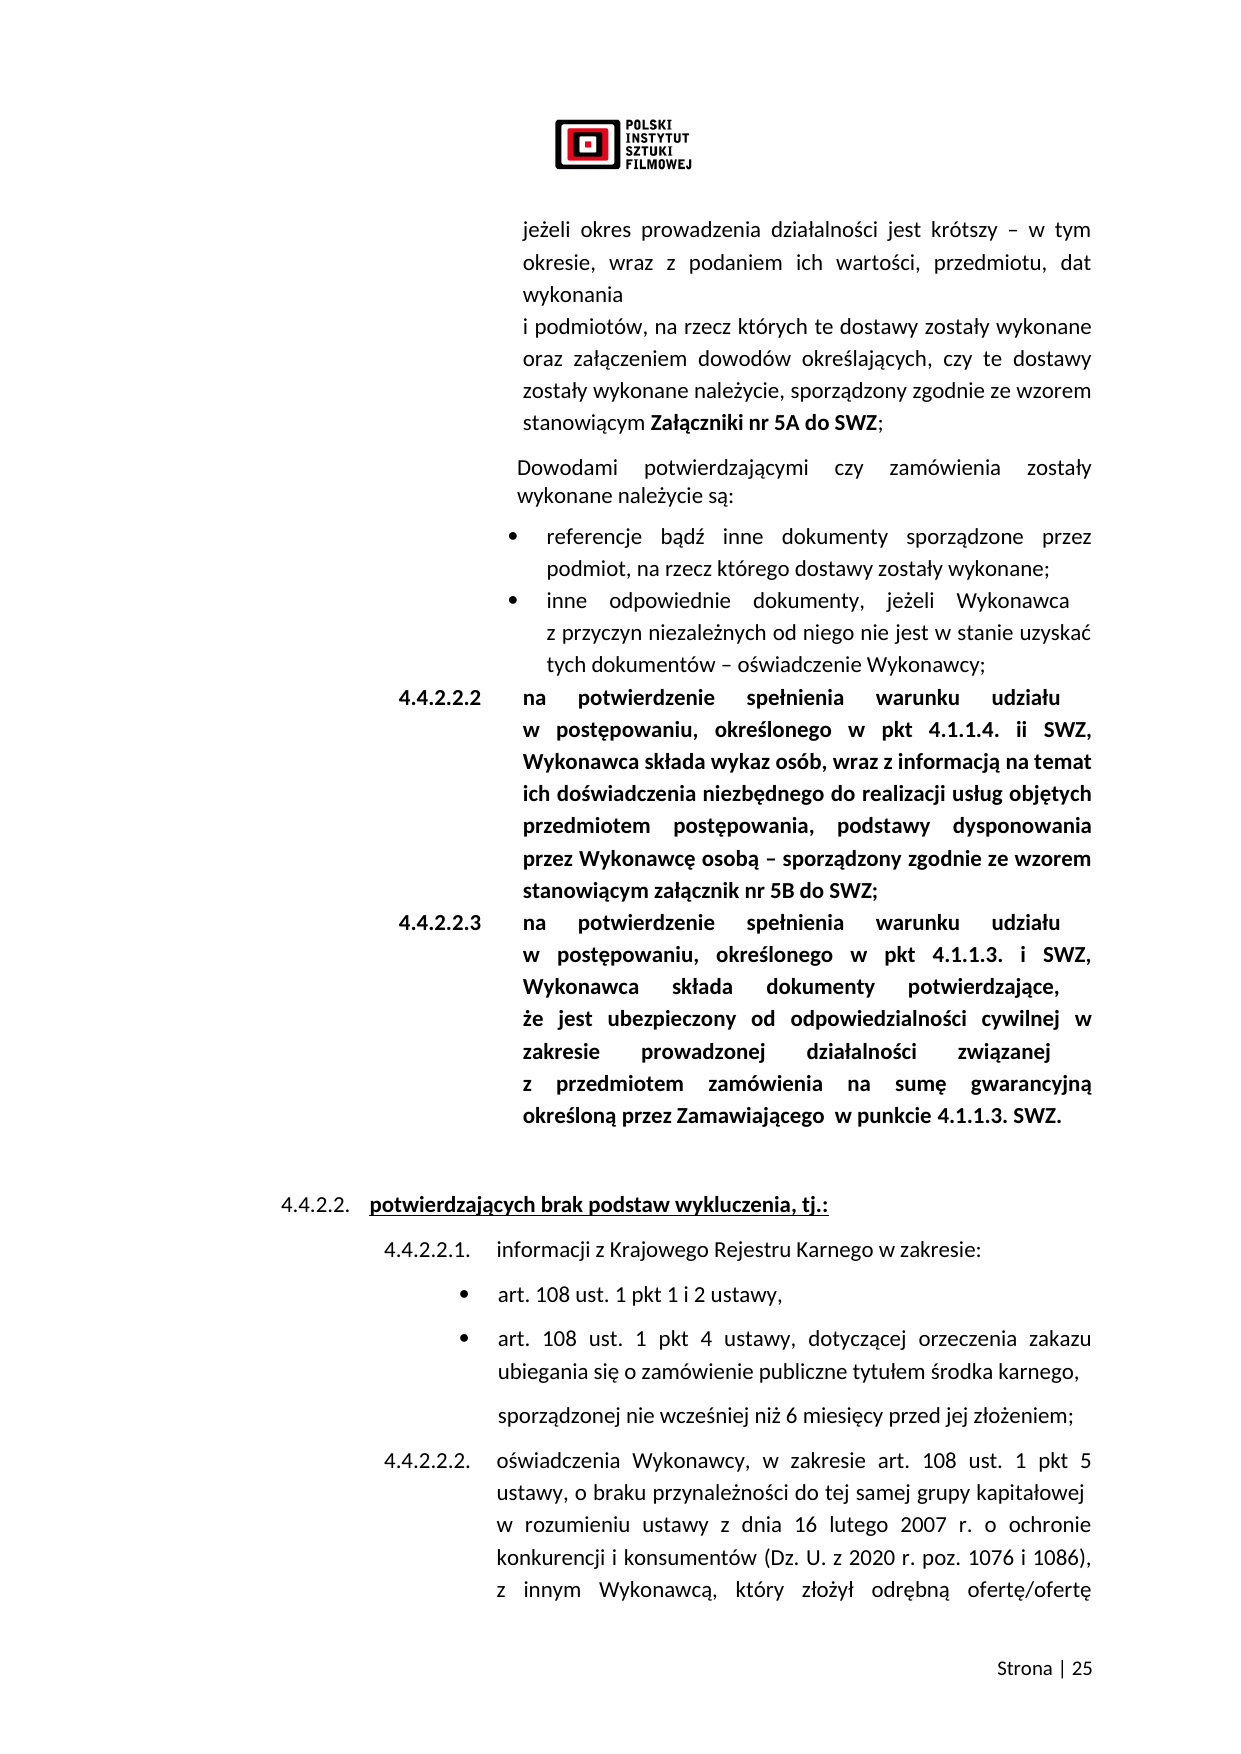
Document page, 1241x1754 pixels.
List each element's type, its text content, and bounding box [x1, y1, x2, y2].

text Dowodami potwierdzającymi czy zamówienia zostały wykonane należycie są: [517, 453, 1092, 509]
list potwierdzających brak podstaw wykluczenia, tj.: [281, 1191, 1092, 1218]
list referencje bądź inne dokumenty sporządzone przez podmiot, na rzecz którego dostawy zostały wykonane; [509, 522, 1092, 582]
picture [513, 73, 727, 216]
list na potwierdzenie spełnienia warunku udziału w postępowaniu, określonego w pkt 4.1.1.3. i SWZ, Wykonawca składa dokumenty potwierdzające, że jest ubezpieczony od odpowiedzialności cywilnej w zakresie prowadzonej działalności związanej z przedmiotem zamówienia na sumę gwarancyjną określoną przez Zamawiającego w punkcie 4.1.1.3. SWZ. [399, 908, 1092, 1129]
list sporządzonej nie wcześniej niż 6 miesięcy przed jej złożeniem; [498, 1401, 1092, 1429]
list art. 108 ust. 1 pkt 1 i 2 ustawy, [460, 1280, 1092, 1308]
list art. 108 ust. 1 pkt 4 ustawy, dotyczącej orzeczenia zakazu ubiegania się o zamówienie publiczne tytułem środka karnego, [460, 1324, 1092, 1385]
list informacji z Krajowego Rejestru Karnego w zakresie: [384, 1235, 1092, 1263]
list inne odpowiednie dokumenty, jeżeli Wykonawca z przyczyn niezależnych od niego nie jest w stanie uzyskać tych dokumentów – oświadczenie Wykonawcy; [509, 586, 1092, 678]
list na potwierdzenie spełnienia warunku udziału w postępowaniu, określonego w pkt 4.1.1.4. ii SWZ, Wykonawca składa wykaz osób, wraz z informacją na temat ich doświadczenia niezbędnego do realizacji usług objętych przedmiotem postępowania, podstawy dysponowania przez Wykonawcę osobą – sporządzony zgodnie ze wzorem stanowiącym załącznik nr 5B do SWZ; [399, 683, 1092, 904]
